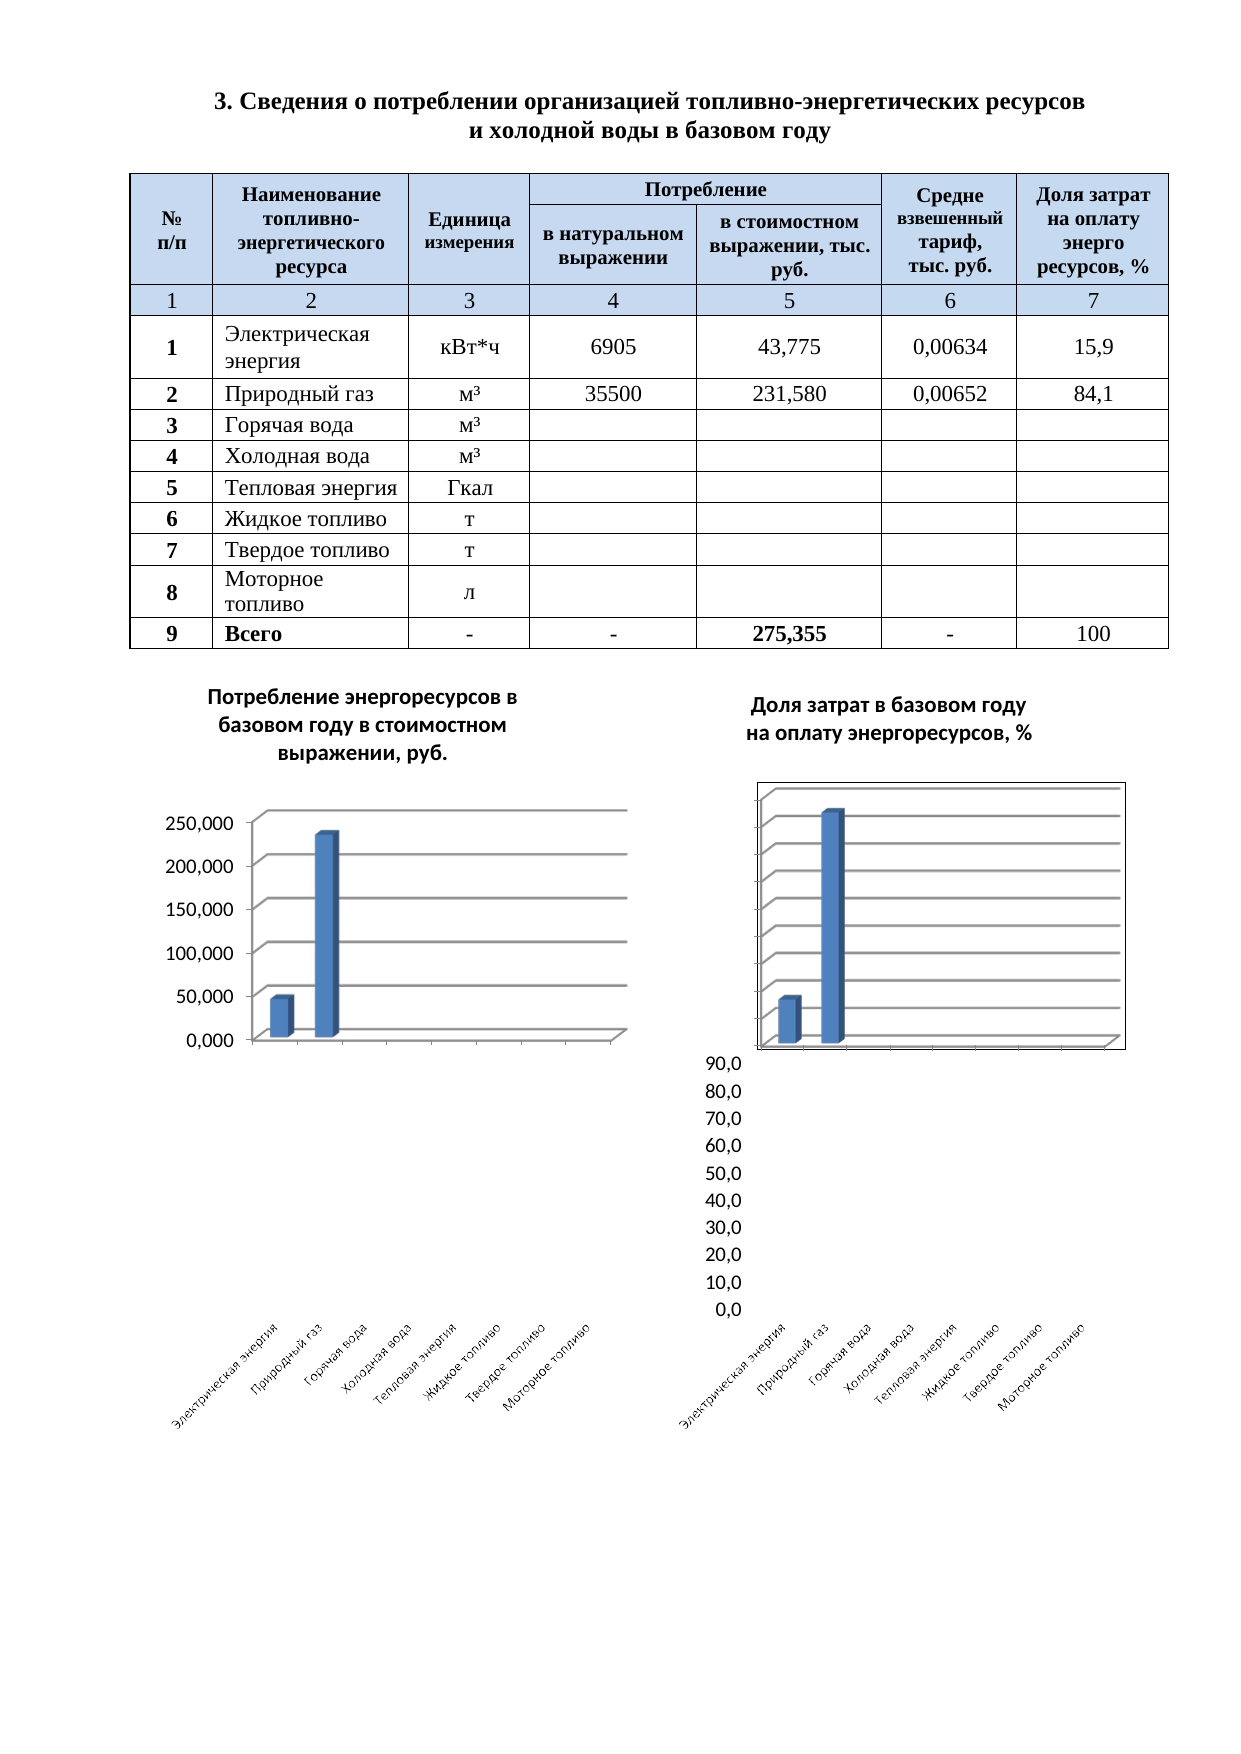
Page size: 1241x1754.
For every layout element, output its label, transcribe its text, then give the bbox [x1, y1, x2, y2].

table_cell 43,775 [697, 316, 881, 377]
table_cell 2 [131, 379, 212, 408]
table_cell в стоимостном выражении, тыс. руб. [697, 205, 881, 284]
table_cell - [882, 618, 1016, 648]
table_cell [1017, 503, 1168, 533]
table_cell 35500 [530, 379, 696, 408]
table_cell [697, 534, 881, 564]
table_cell Горячая вода [213, 410, 408, 440]
text 20,0 [540, 1242, 742, 1267]
table_cell [1017, 534, 1168, 564]
table_cell т [409, 503, 529, 533]
table_cell 7 [1017, 285, 1168, 315]
table_cell 6 [131, 503, 212, 533]
table_cell [530, 472, 696, 502]
table_cell [1017, 410, 1168, 440]
picture [171, 1324, 589, 1429]
table_cell [1017, 441, 1168, 471]
table_header № п/п [131, 174, 212, 284]
picture [679, 1324, 1084, 1429]
table_cell 0,00634 [882, 316, 1016, 377]
table_cell [1017, 566, 1168, 617]
text 250,000 [0, 810, 233, 835]
table_cell 4 [131, 441, 212, 471]
table_cell кВт*ч [409, 316, 529, 377]
text 90,0 [540, 787, 742, 1076]
table_cell 15,9 [1017, 316, 1168, 377]
text 40,0 [540, 1187, 742, 1212]
list Сведения о потреблении организацией топливно-энергетических ресурсов и холодной воды в базовом году [214, 86, 1086, 144]
table_cell Гкал [409, 472, 529, 502]
text 30,0 [540, 1214, 742, 1240]
table_cell т [409, 534, 529, 564]
table_cell 3 [409, 285, 529, 315]
text 0,0 [540, 1296, 742, 1321]
table_cell м³ [409, 379, 529, 408]
table_cell [530, 566, 696, 617]
table_cell [697, 410, 881, 440]
table_cell в натуральном выражении [530, 205, 696, 284]
table_header Доля затрат на оплату энерго ресурсов, % [1017, 174, 1168, 284]
table_cell - [530, 618, 696, 648]
table_cell [697, 472, 881, 502]
table_cell [882, 472, 1016, 502]
table_cell [882, 566, 1016, 617]
table_cell 100 [1017, 618, 1168, 648]
table_cell [530, 503, 696, 533]
table_cell Всего [213, 618, 408, 648]
table_cell м³ [409, 410, 529, 440]
text 80,0 [540, 1078, 742, 1103]
table_header Потребление [530, 174, 881, 204]
text 50,0 [540, 1160, 742, 1185]
table_cell 6 [882, 285, 1016, 315]
table_header Единица измерения [409, 174, 529, 284]
text 200,000 [0, 853, 233, 879]
text 0,000 [0, 1027, 233, 1052]
text 150,000 [0, 897, 233, 922]
table_cell Моторное топливо [213, 566, 408, 617]
table_cell [530, 410, 696, 440]
table_cell 84,1 [1017, 379, 1168, 408]
picture [248, 804, 540, 1044]
table_cell [882, 441, 1016, 471]
text 60,0 [540, 1132, 742, 1158]
table_cell [697, 566, 881, 617]
table_cell 8 [131, 566, 212, 617]
table_cell Твердое топливо [213, 534, 408, 564]
table_cell [882, 534, 1016, 564]
table_cell Жидкое топливо [213, 503, 408, 533]
table_cell 1 [131, 285, 212, 315]
text 70,0 [540, 1105, 742, 1131]
table_cell 275,355 [697, 618, 881, 648]
subtitle Потребление энергоресурсов в базовом году в стоимостном выражении, руб. [207, 682, 518, 766]
subtitle Доля затрат в базовом году на оплату энергоресурсов, % [746, 690, 1033, 746]
table_cell л [409, 566, 529, 617]
table_cell [1017, 472, 1168, 502]
table_cell 9 [131, 618, 212, 648]
table_cell 3 [131, 410, 212, 440]
table_cell 1 [131, 316, 212, 377]
table_cell 6905 [530, 316, 696, 377]
table_cell Электрическая энергия [213, 316, 408, 377]
picture [758, 783, 1125, 1049]
table_cell [530, 534, 696, 564]
table_cell [530, 441, 696, 471]
text 10,0 [540, 1269, 742, 1294]
table_cell 5 [697, 285, 881, 315]
text 100,000 [0, 940, 233, 966]
table_header Наименование топливно- энергетического ресурса [213, 174, 408, 284]
table_cell - [409, 618, 529, 648]
table_header Средне взвешенный тариф, тыс. руб. [882, 174, 1016, 284]
table_cell Природный газ [213, 379, 408, 408]
table_cell 231,580 [697, 379, 881, 408]
table_cell Холодная вода [213, 441, 408, 471]
table_cell [697, 503, 881, 533]
table_cell 4 [530, 285, 696, 315]
table_cell [882, 503, 1016, 533]
table_cell [882, 410, 1016, 440]
table_cell 2 [213, 285, 408, 315]
table_cell 5 [131, 472, 212, 502]
table_cell м³ [409, 441, 529, 471]
text 50,000 [0, 983, 233, 1009]
table_cell 7 [131, 534, 212, 564]
table_cell Тепловая энергия [213, 472, 408, 502]
table_cell [697, 441, 881, 471]
table_cell 0,00652 [882, 379, 1016, 408]
